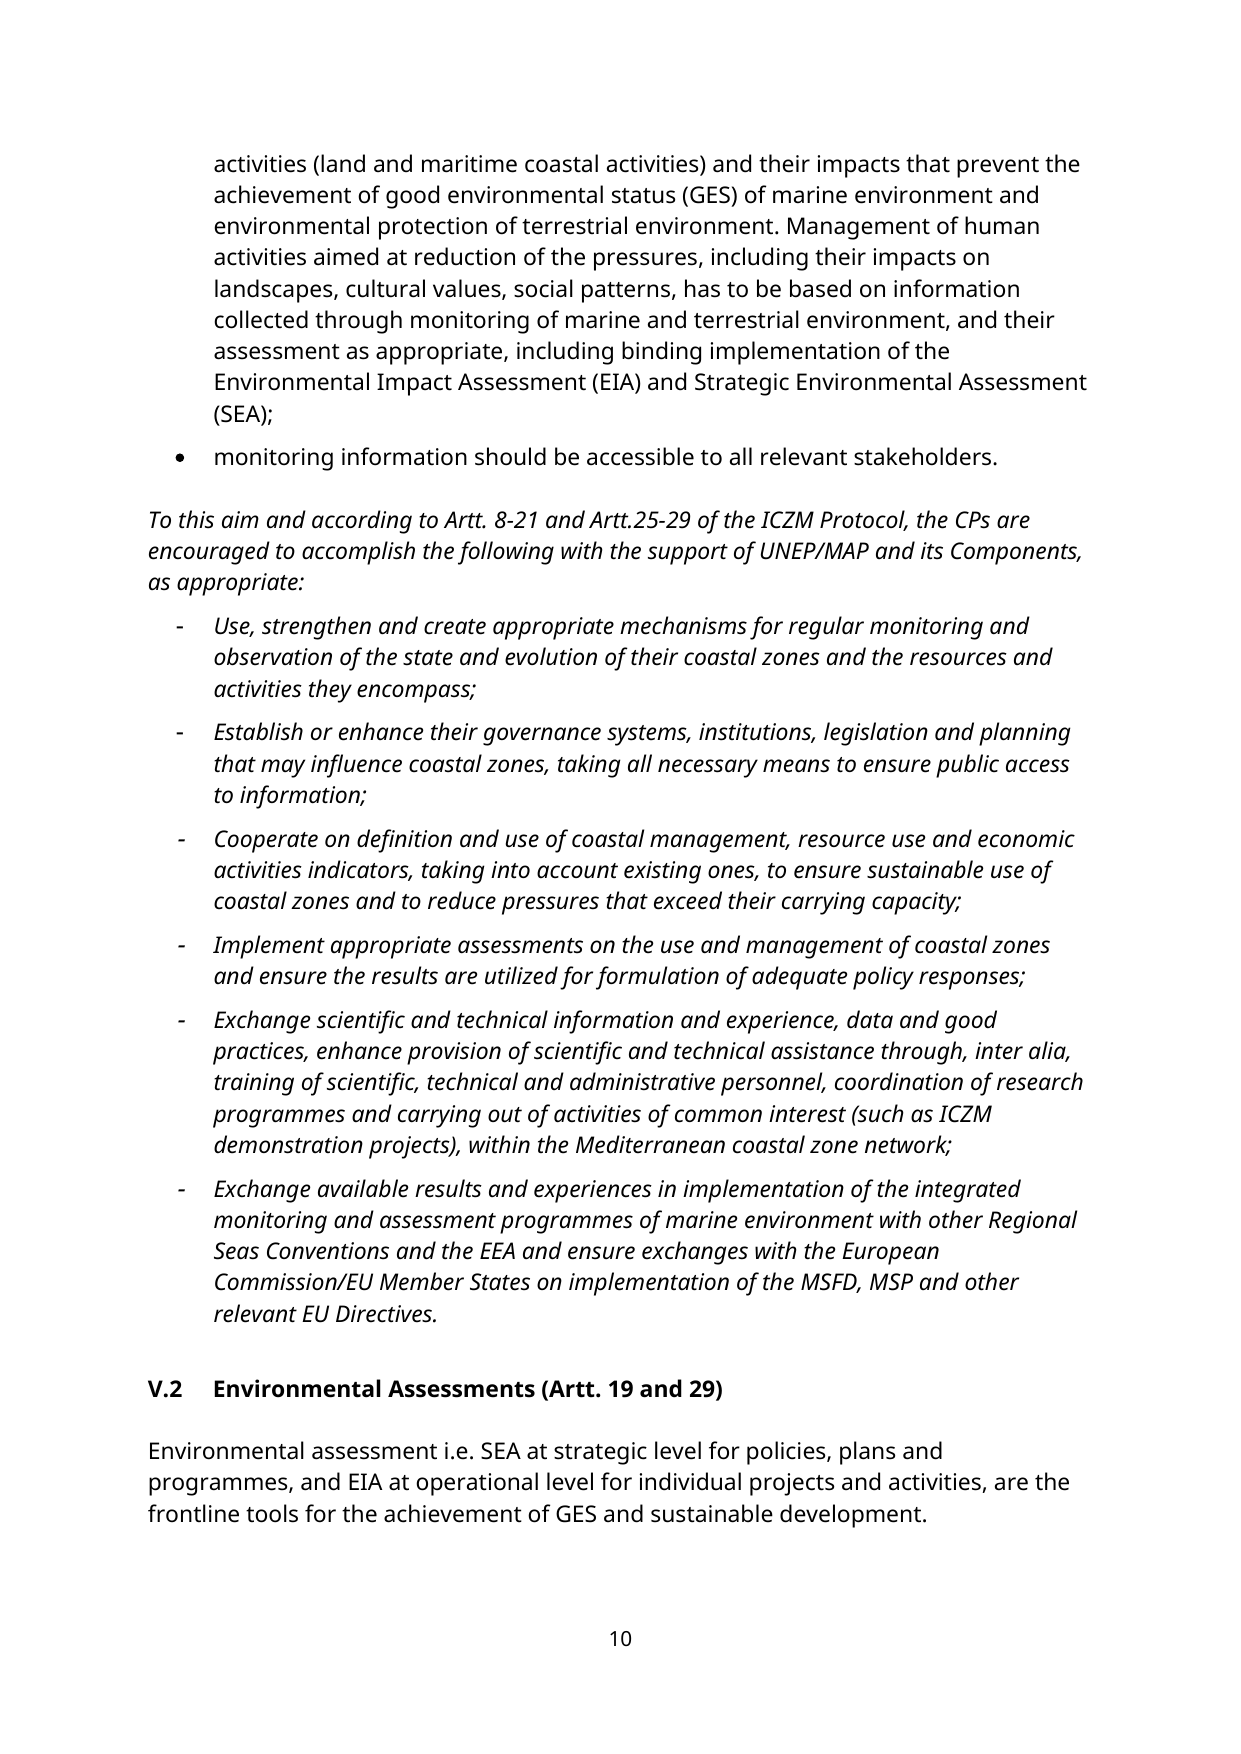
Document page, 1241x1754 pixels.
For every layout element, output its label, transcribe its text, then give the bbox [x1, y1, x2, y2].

list Exchange scientific and technical information and experience, data and good practices, enhance provision of scientific and technical assistance through, inter alia, training of scientific, technical and administrative personnel, coordination of research programmes and carrying out of activities of common interest (such as ICZM demonstration projects), within the Mediterranean coastal zone network; [176, 1004, 1093, 1160]
list Implement appropriate assessments on the use and management of coastal zones and ensure the results are utilized for formulation of adequate policy responses; [176, 929, 1093, 991]
list V.2 Environmental Assessments (Artt. 19 and 29) [148, 1373, 1093, 1404]
list Exchange available results and experiences in implementation of the integrated monitoring and assessment programmes of marine environment with other Regional Seas Conventions and the EEA and ensure exchanges with the European Commission/EU Member States on implementation of the MSFD, MSP and other relevant EU Directives. [176, 1173, 1093, 1329]
list monitoring information should be accessible to all relevant stakeholders. [176, 441, 1093, 473]
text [176, 148, 1093, 429]
text Environmental assessment i.e. SEA at strategic level for policies, plans and programmes, and EIA at operational level for individual projects and activities, are the frontline tools for the achievement of GES and sustainable development. [148, 1435, 1093, 1529]
list Establish or enhance their governance systems, institutions, legislation and planning that may influence coastal zones, taking all necessary means to ensure public access to information; [176, 716, 1093, 810]
list Use, strengthen and create appropriate mechanisms for regular monitoring and observation of the state and evolution of their coastal zones and the resources and activities they encompass; [176, 610, 1093, 704]
list Cooperate on definition and use of coastal management, resource use and economic activities indicators, taking into account existing ones, to ensure sustainable use of coastal zones and to reduce pressures that exceed their carrying capacity; [176, 823, 1093, 916]
text To this aim and according to Artt. 8-21 and Artt.25-29 of the ICZM Protocol, the CPs are encouraged to accomplish the following with the support of UNEP/MAP and its Components, as appropriate: [148, 504, 1093, 598]
